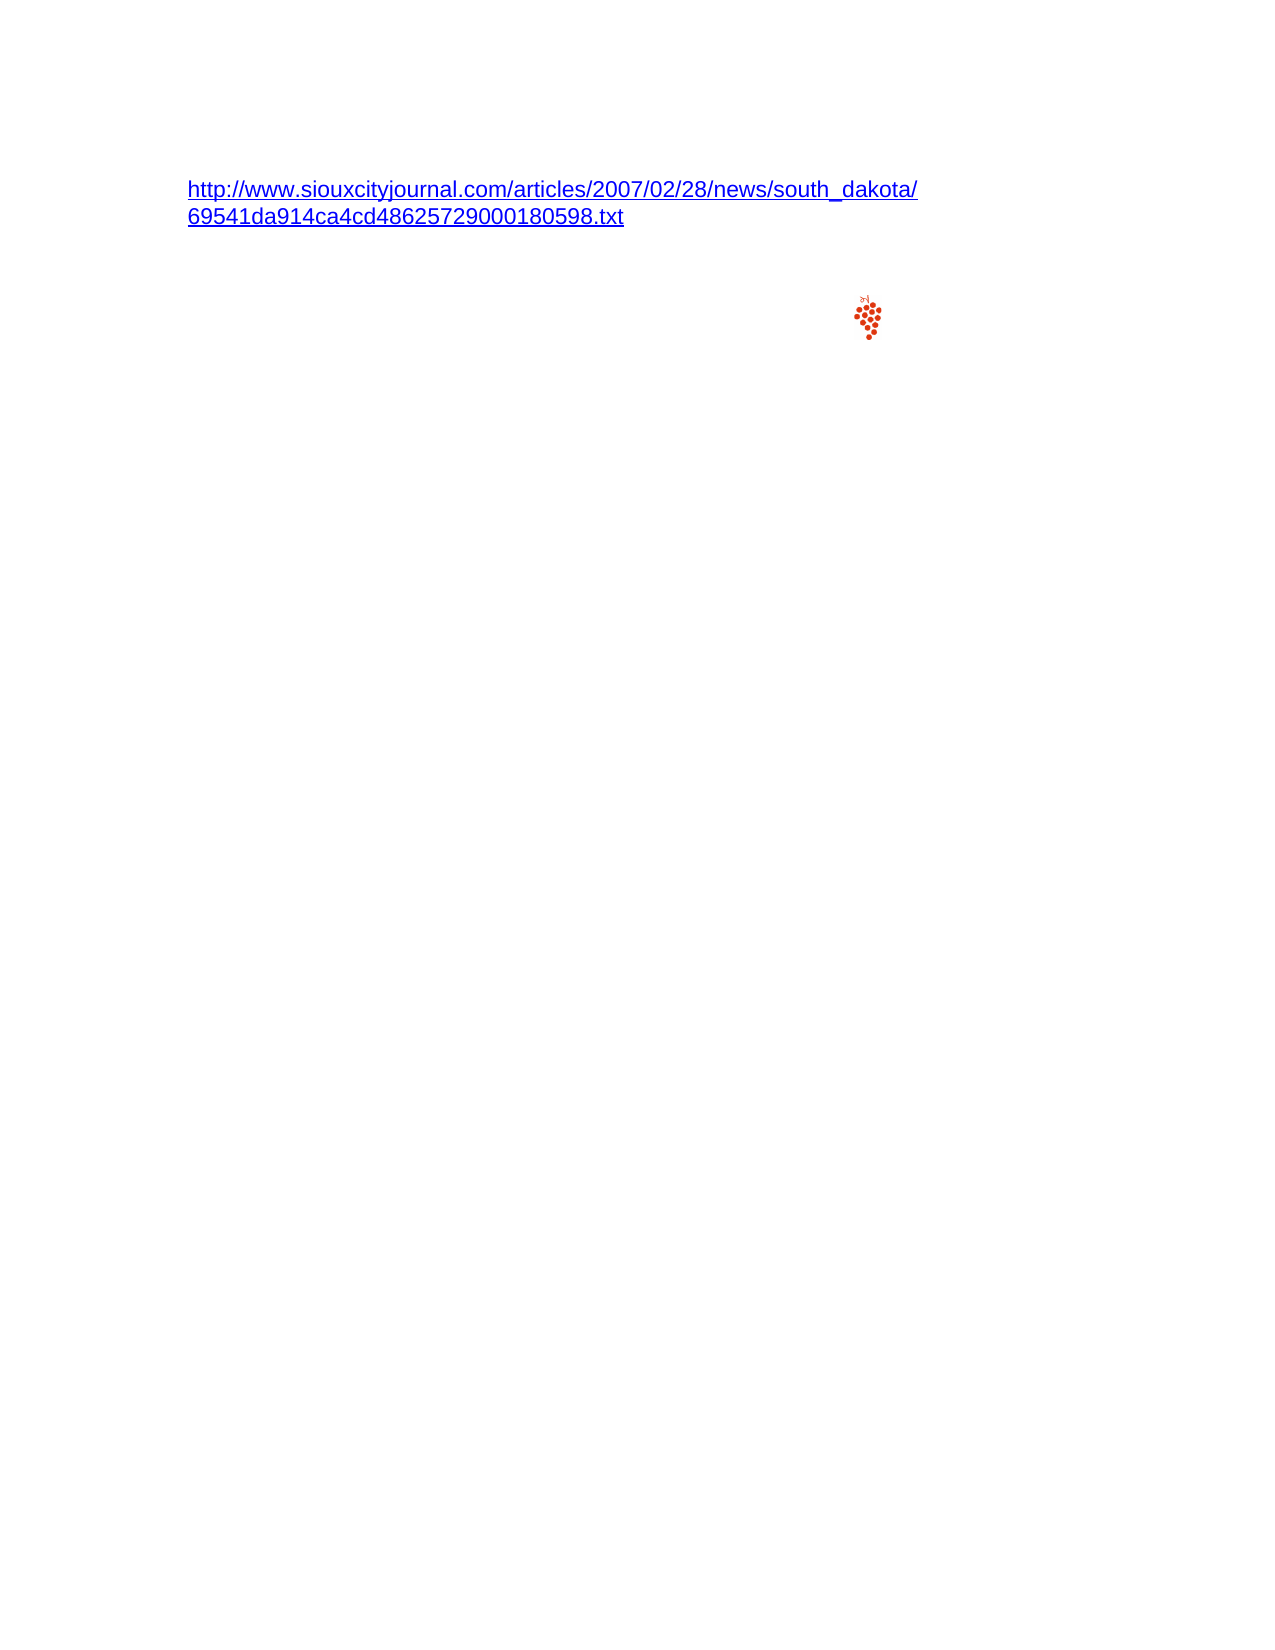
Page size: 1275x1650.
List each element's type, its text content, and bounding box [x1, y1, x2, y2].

picture [854, 295, 882, 340]
text http://www.siouxcityjournal.com/articles/2007/02/28/news/south_dakota/69541da914ca4cd48625729000180598.txt [187, 150, 1087, 229]
